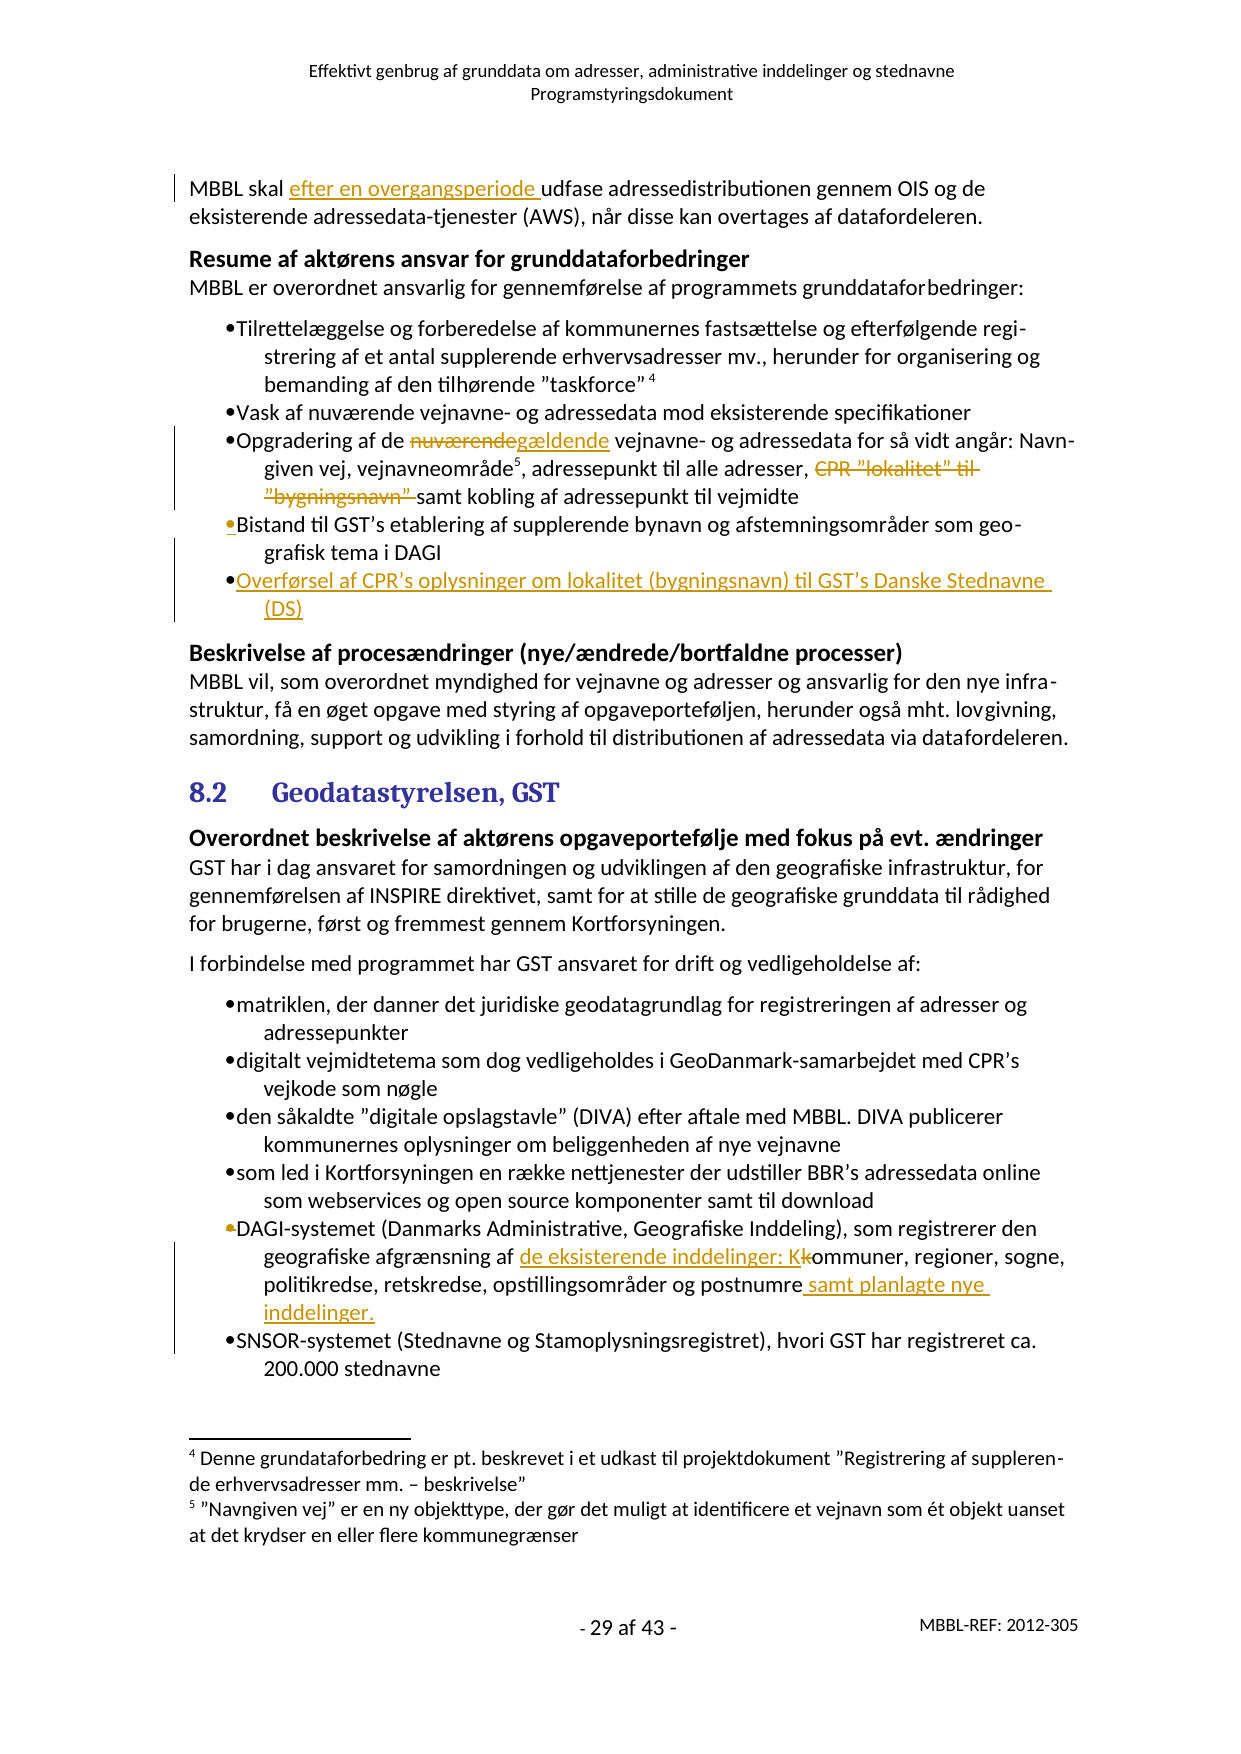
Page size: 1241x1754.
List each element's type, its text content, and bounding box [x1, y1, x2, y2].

text Opgradering af de vejnavne- og adressedata for så vidt angår: Navngiven vej, vejnavneområde, adressepunkt til alle adresser, samt kobling af adressepunkt til vejmidte [226, 426, 1075, 510]
subtitle Overordnet beskrivelse af aktørens opgaveportefølje med fokus på evt. ændringer [189, 822, 1075, 853]
text MBBL er overordnet ansvarlig for gennemførelse af programmets grunddataforbedringer: [189, 273, 1075, 301]
text I forbindelse med programmet har GST ansvaret for drift og vedligeholdelse af: [189, 949, 1075, 977]
subtitle Beskrivelse af procesændringer (nye/ændrede/bortfaldne processer) [189, 637, 1075, 667]
text digitalt vejmidtetema som dog vedligeholdes i GeoDanmark-samarbejdet med CPR’s vejkode som nøgle [226, 1046, 1075, 1102]
text SNSOR-systemet (Stednavne og Stamoplysningsregistret), hvori GST har registreret ca. 200.000 stednavne [226, 1326, 1075, 1382]
subtitle Geodatastyrelsen, GST [189, 776, 1075, 810]
text matriklen, der danner det juridiske geodatagrundlag for registreringen af adresser og adressepunkter [226, 990, 1075, 1046]
text den såkaldte ”digitale opslagstavle” (DIVA) efter aftale med MBBL. DIVA publicerer kommunernes oplysninger om beliggenheden af nye vejnavne [226, 1102, 1075, 1158]
text Tilrettelæggelse og forberedelse af kommunernes fastsættelse og efterfølgende registrering af et antal supplerende erhvervsadresser mv., herunder for organisering og bemanding af den tilhørende ”taskforce” [226, 314, 1075, 398]
text som led i Kortforsyningen en række nettjenester der udstiller BBR’s adressedata online som webservices og open source komponenter samt til download [226, 1158, 1075, 1214]
text MBBL skal udfase adressedistributionen gennem OIS og de eksisterende adressedata-tjenester (AWS), når disse kan overtages af datafordeleren. [189, 174, 1075, 230]
subtitle Resume af aktørens ansvar for grunddataforbedringer [189, 243, 1075, 273]
text MBBL vil, som overordnet myndighed for vejnavne og adresser og ansvarlig for den nye infrastruktur, få en øget opgave med styring af opgaveporteføljen, herunder også mht. lovgivning, samordning, support og udvikling i forhold til distributionen af adressedata via datafordeleren. [189, 667, 1075, 751]
text Vask af nuværende vejnavne- og adressedata mod eksisterende specifikationer [226, 398, 1075, 426]
text DAGI-systemet (Danmarks Administrative, Geografiske Inddeling), som registrerer den geografiske afgrænsning af ommuner, regioner, sogne, politikredse, retskredse, opstillingsområder og postnumre [226, 1214, 1075, 1326]
text Bistand til GST’s etablering af supplerende bynavn og afstemningsområder som geografisk tema i DAGI [226, 510, 1075, 566]
text GST har i dag ansvaret for samordningen og udviklingen af den geografiske infrastruktur, for gennemførelsen af INSPIRE direktivet, samt for at stille de geografiske grunddata til rådighed for brugerne, først og fremmest gennem Kortforsyningen. [189, 853, 1075, 937]
